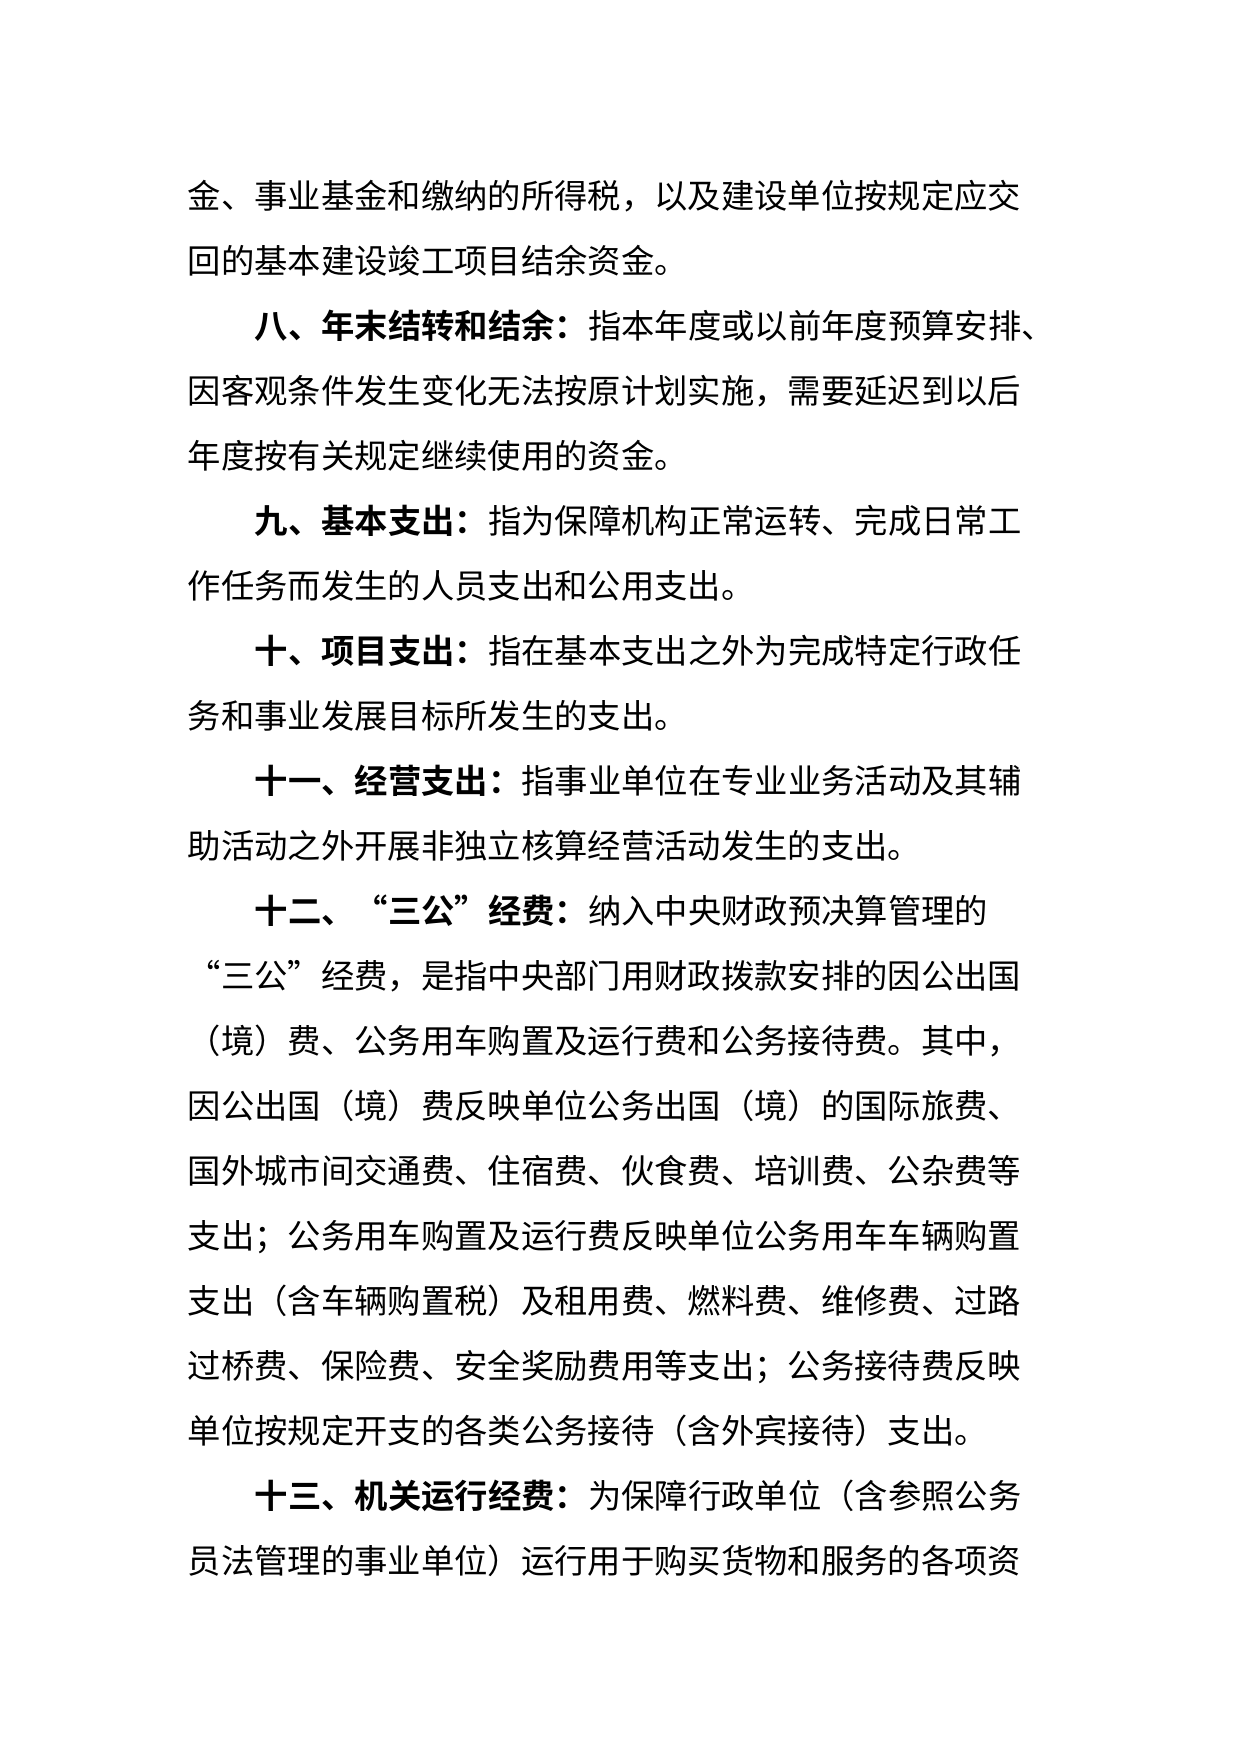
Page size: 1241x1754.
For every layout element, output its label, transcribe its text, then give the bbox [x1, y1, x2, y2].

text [187, 162, 1053, 292]
text 八、年末结转和结余：指本年度或以前年度预算安排、因客观条件发生变化无法按原计划实施，需要延迟到以后年度按有关规定继续使用的资金。 [187, 292, 1053, 487]
text 十、项目支出：指在基本支出之外为完成特定行政任务和事业发展目标所发生的支出。 [187, 617, 1053, 747]
text 九、基本支出：指为保障机构正常运转、完成日常工 [187, 487, 1053, 552]
text 十一、经营支出：指事业单位在专业业务活动及其辅助活动之外开展非独立核算经营活动发生的支出。 [187, 747, 1053, 877]
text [187, 1462, 1053, 1592]
text 十二、“三公”经费：纳入中央财政预决算管理的“三公”经费，是指中央部门用财政拨款安排的因公出国（境）费、公务用车购置及运行费和公务接待费。其中，因公出国（境）费反映单位公务出国（境）的国际旅费、国外城市间交通费、住宿费、伙食费、培训费、公杂费等支出；公务用车购置及运行费反映单位公务用车车辆购置支出（含车辆购置税）及租用费、燃料费、维修费、过路过桥费、保险费、安全奖励费用等支出；公务接待费反映单位按规定开支的各类公务接待（含外宾接待）支出。 [187, 877, 1053, 1462]
text 作任务而发生的人员支出和公用支出。 [187, 552, 1053, 617]
